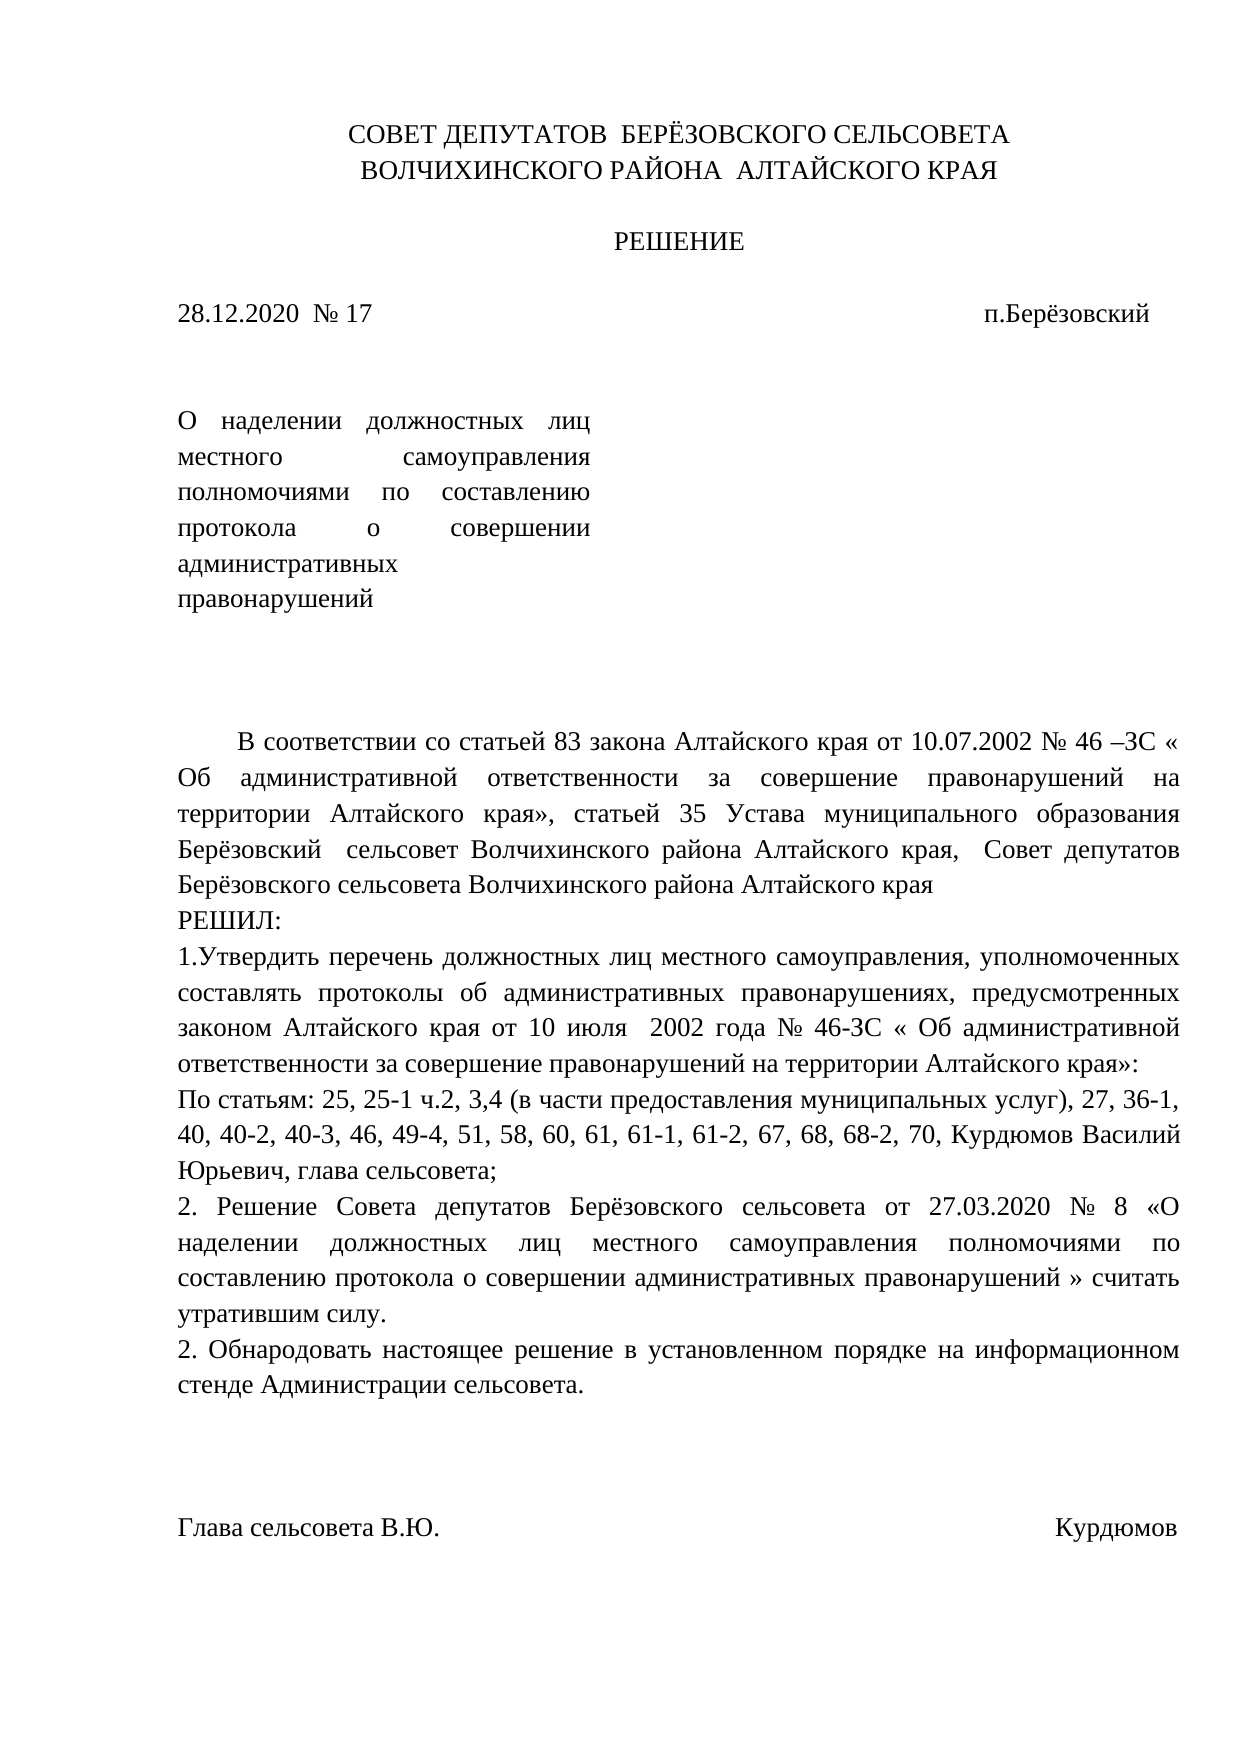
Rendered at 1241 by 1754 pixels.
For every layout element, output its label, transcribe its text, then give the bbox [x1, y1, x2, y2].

text 2. Обнародовать настоящее решение в установленном порядке на информационном стенде Администрации сельсовета. [177, 1333, 1181, 1400]
text 28.12.2020 № 17 п.Берёзовский [177, 297, 1181, 328]
text О наделении должностных лиц местного самоуправления полномочиями по составлению протокола о совершении административных правонарушений [177, 404, 591, 614]
text Глава сельсовета В.Ю. Курдюмов [177, 1512, 1181, 1543]
text РЕШИЛ: [177, 904, 1181, 935]
text ВОЛЧИХИНСКОГО РАЙОНА АЛТАЙСКОГО КРАЯ [177, 154, 1181, 185]
text СОВЕТ ДЕПУТАТОВ БЕРЁЗОВСКОГО СЕЛЬСОВЕТА [177, 118, 1181, 149]
text По статьям: 25, 25-1 ч.2, 3,4 (в части предоставления муниципальных услуг), 27, 36-1, 40, 40-2, 40-3, 46, 49-4, 51, 58, 60, 61, 61-1, 61-2, 67, 68, 68-2, 70, Курдюмов Василий Юрьевич, глава сельсовета; [177, 1083, 1181, 1185]
text РЕШЕНИЕ [177, 225, 1181, 256]
text В соответствии со статьей 83 закона Алтайского края от 10.07.2002 № 46 –ЗС « Об административной ответственности за совершение правонарушений на территории Алтайского края», статьей 35 Устава муниципального образования Берёзовский сельсовет Волчихинского района Алтайского края, Совет депутатов Берёзовского сельсовета Волчихинского района Алтайского края [177, 726, 1181, 899]
text 1.Утвердить перечень должностных лиц местного самоуправления, уполномоченных составлять протоколы об административных правонарушениях, предусмотренных законом Алтайского края от 10 июля 2002 года № 46-ЗС « Об административной ответственности за совершение правонарушений на территории Алтайского края»: [177, 940, 1181, 1078]
text 2. Решение Совета депутатов Берёзовского сельсовета от 27.03.2020 № 8 «О наделении должностных лиц местного самоуправления полномочиями по составлению протокола о совершении административных правонарушений » считать утратившим силу. [177, 1190, 1181, 1328]
